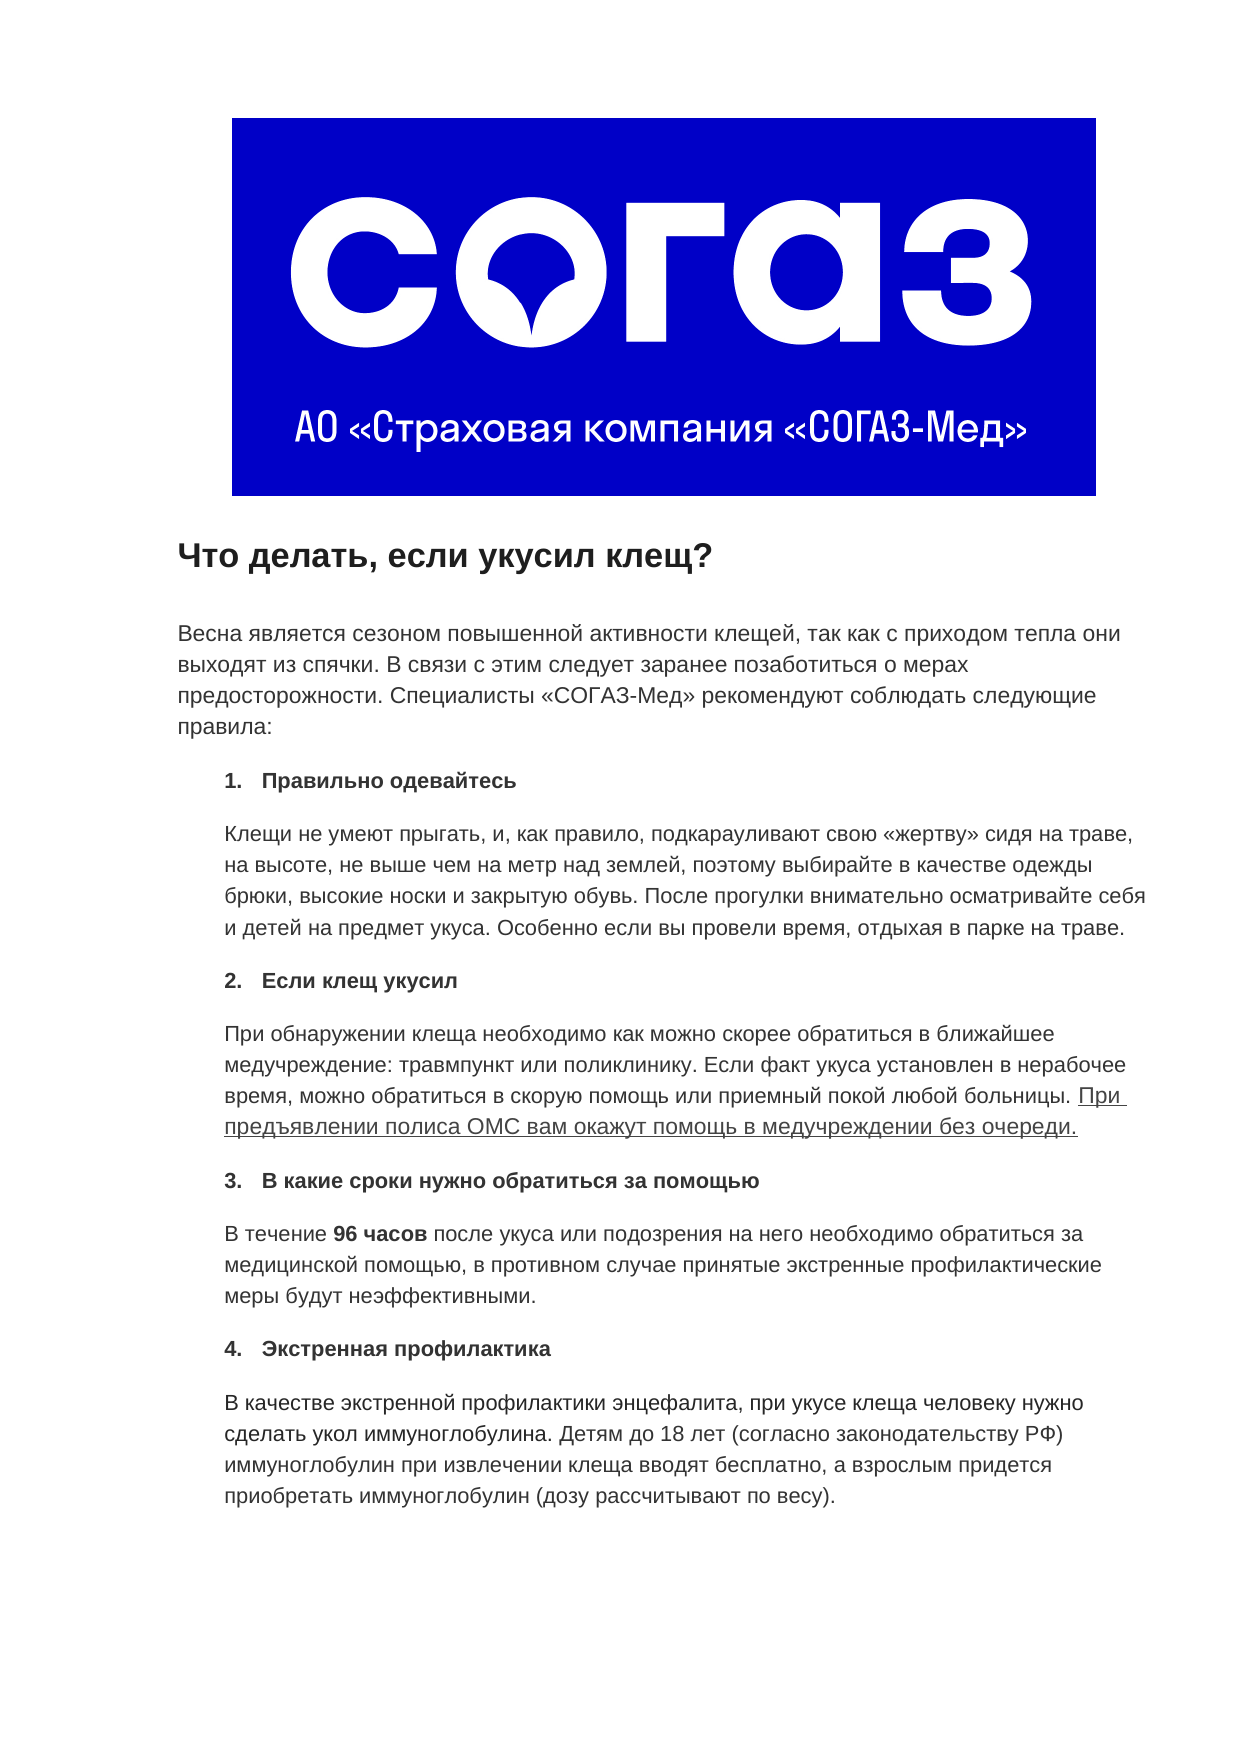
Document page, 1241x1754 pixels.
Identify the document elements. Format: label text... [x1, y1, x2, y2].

picture [232, 118, 1096, 496]
text В качестве экстренной профилактики энцефалита, при укусе клеща человеку нужно сделать укол иммуноглобулина. Детям до 18 лет (согласно законодательству РФ) иммуноглобулин при извлечении клеща вводят бесплатно, а взрослым придется приобретать иммуноглобулин (дозу рассчитывают по весу). [224, 1383, 1152, 1508]
text Весна является сезоном повышенной активности клещей, так как с приходом тепла они выходят из спячки. В связи с этим следует заранее позаботиться о мерах предосторожности. Специалисты «СОГАЗ-Мед» рекомендуют соблюдать следующие правила: [177, 614, 1152, 739]
text Клещи не умеют прыгать, и, как правило, подкарауливают свою «жертву» сидя на траве, на высоте, не выше чем на метр над землей, поэтому выбирайте в качестве одежды брюки, высокие носки и закрытую обувь. После прогулки внимательно осматривайте себя и детей на предмет укуса. Особенно если вы провели время, отдыхая в парке на траве. [224, 814, 1152, 939]
text Что делать, если укусил клещ? [177, 535, 1152, 575]
list Если клещ укусил [224, 961, 1152, 993]
list Правильно одевайтесь [224, 761, 1152, 793]
list Экстренная профилактика [224, 1330, 1152, 1361]
text В течение 96 часов после укуса или подозрения на него необходимо обратиться за медицинской помощью, в противном случае принятые экстренные профилактические меры будут неэффективными. [224, 1214, 1152, 1308]
text При обнаружении клеща необходимо как можно скорее обратиться в ближайшее медучреждение: травмпункт или поликлинику. Если факт укуса установлен в нерабочее время, можно обратиться в скорую помощь или приемный покой любой больницы. При предъявлении полиса ОМС вам окажут помощь в медучреждении без очереди. [224, 1014, 1152, 1139]
list В какие сроки нужно обратиться за помощью [224, 1161, 1152, 1193]
